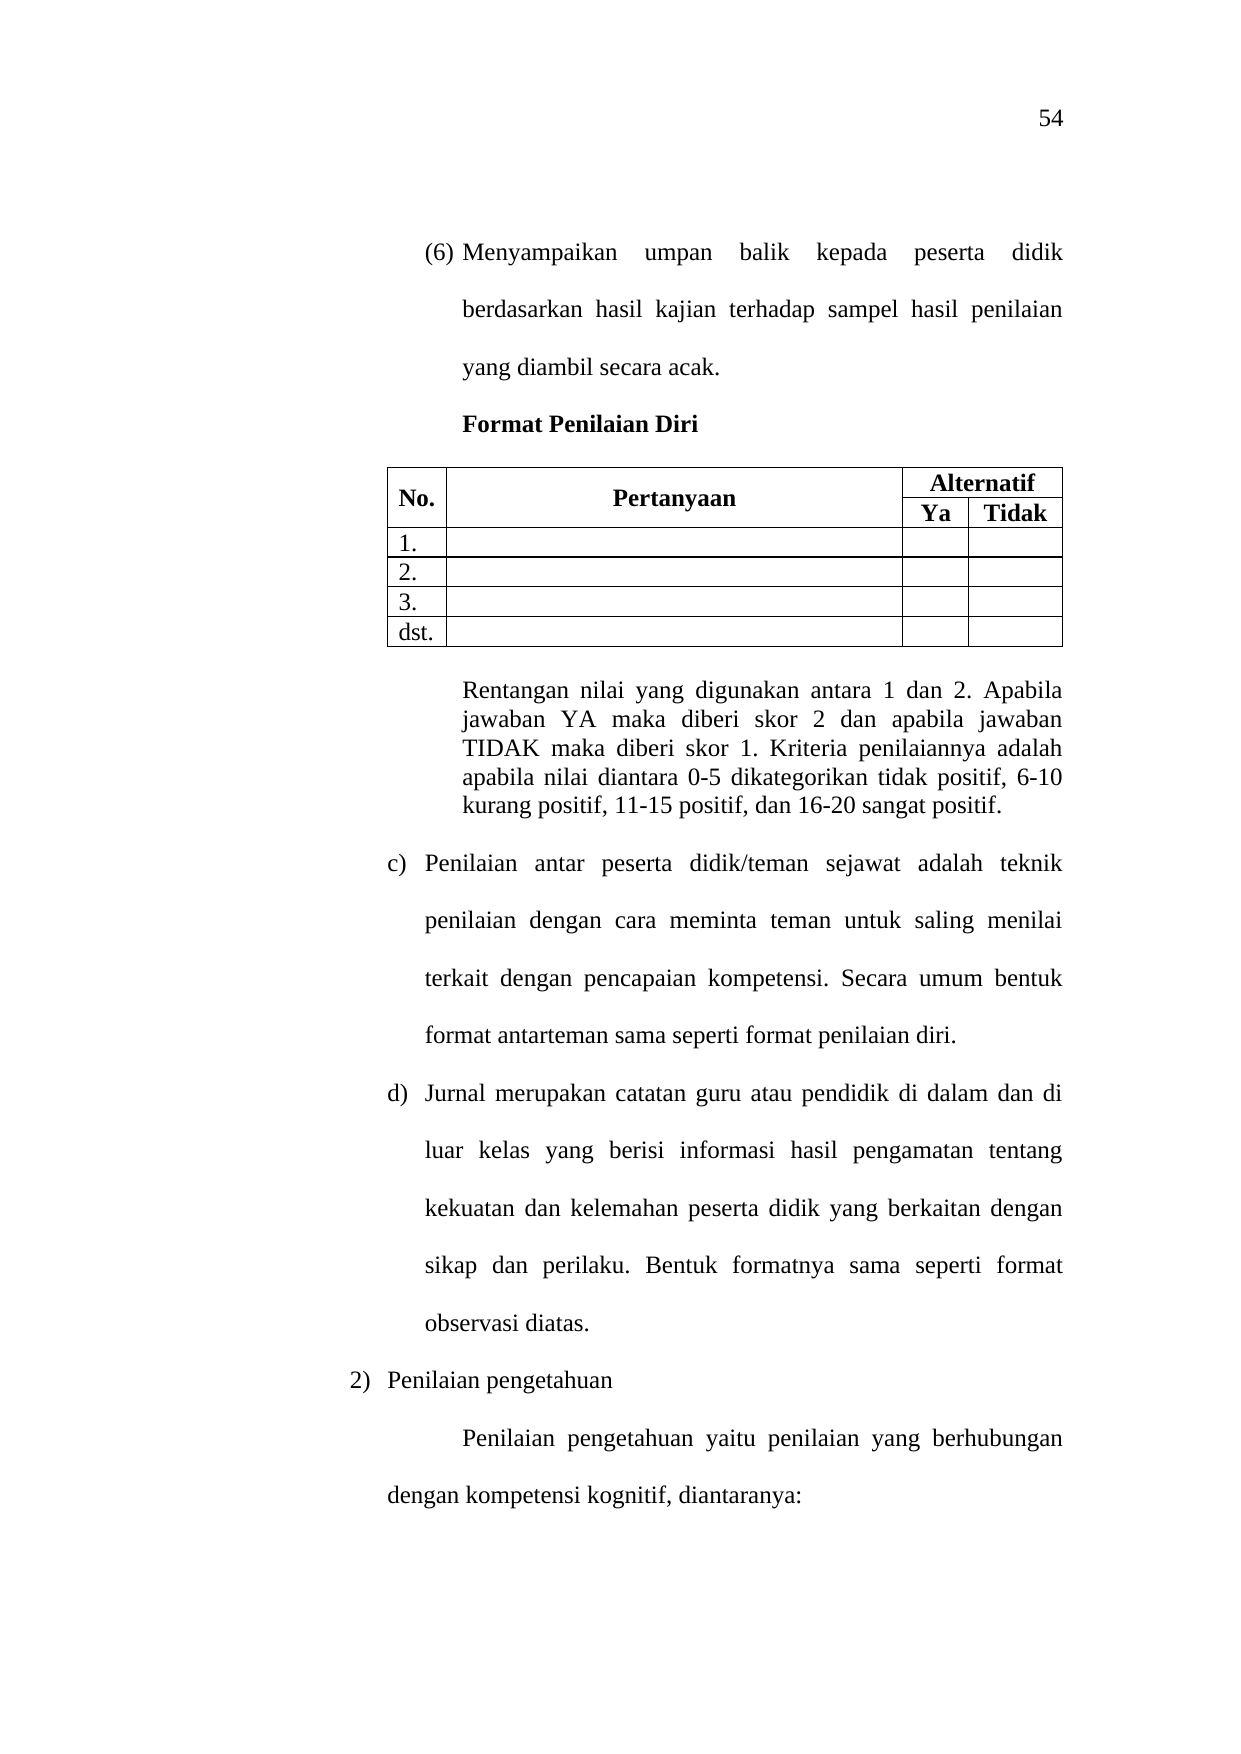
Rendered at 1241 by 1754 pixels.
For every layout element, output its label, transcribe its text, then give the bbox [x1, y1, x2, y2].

table_cell 1. [388, 528, 446, 556]
table_cell 3. [388, 587, 446, 616]
list Rentangan nilai yang digunakan antara 1 dan 2. Apabila jawaban YA maka diberi skor 2 dan apabila jawaban TIDAK maka diberi skor 1. Kriteria penilaiannya adalah apabila nilai diantara 0-5 dikategorikan tidak positif, 6-10 kurang positif, 11-15 positif, dan 16-20 sangat positif. [462, 676, 1063, 819]
table_cell [969, 528, 1062, 556]
table_header Pertanyaan [447, 468, 902, 527]
table_cell [969, 587, 1062, 616]
table_cell [447, 558, 902, 586]
table_cell [969, 558, 1062, 586]
list Penilaian pengetahuan yaitu penilaian yang berhubungan dengan kompetensi kognitif, diantaranya: [387, 1423, 1063, 1509]
table_cell [903, 558, 968, 586]
list Penilaian antar peserta didik/teman sejawat adalah teknik penilaian dengan cara meminta teman untuk saling menilai terkait dengan pencapaian kompetensi. Secara umum bentuk format antarteman sama seperti format penilaian diri. [387, 848, 1063, 1049]
table_cell Ya [903, 498, 968, 527]
list Jurnal merupakan catatan guru atau pendidik di dalam dan di luar kelas yang berisi informasi hasil pengamatan tentang kekuatan dan kelemahan peserta didik yang berkaitan dengan sikap dan perilaku. Bentuk formatnya sama seperti format observasi diatas. [387, 1078, 1063, 1337]
table_header Alternatif [903, 468, 1062, 497]
table_cell [903, 587, 968, 616]
table_cell [903, 617, 968, 646]
table_cell [447, 528, 902, 556]
table_header No. [388, 468, 446, 527]
table_cell [447, 587, 902, 616]
table_cell [903, 528, 968, 556]
list Format Penilaian Diri [462, 409, 1063, 438]
table_cell [969, 617, 1062, 646]
table_cell Tidak [969, 498, 1062, 527]
list Penilaian pengetahuan [349, 1366, 1063, 1394]
table_cell 2. [388, 558, 446, 586]
list Menyampaikan umpan balik kepada peserta didik berdasarkan hasil kajian terhadap sampel hasil penilaian yang diambil secara acak. [424, 237, 1063, 381]
table_cell dst. [388, 617, 446, 646]
table_cell [447, 617, 902, 646]
